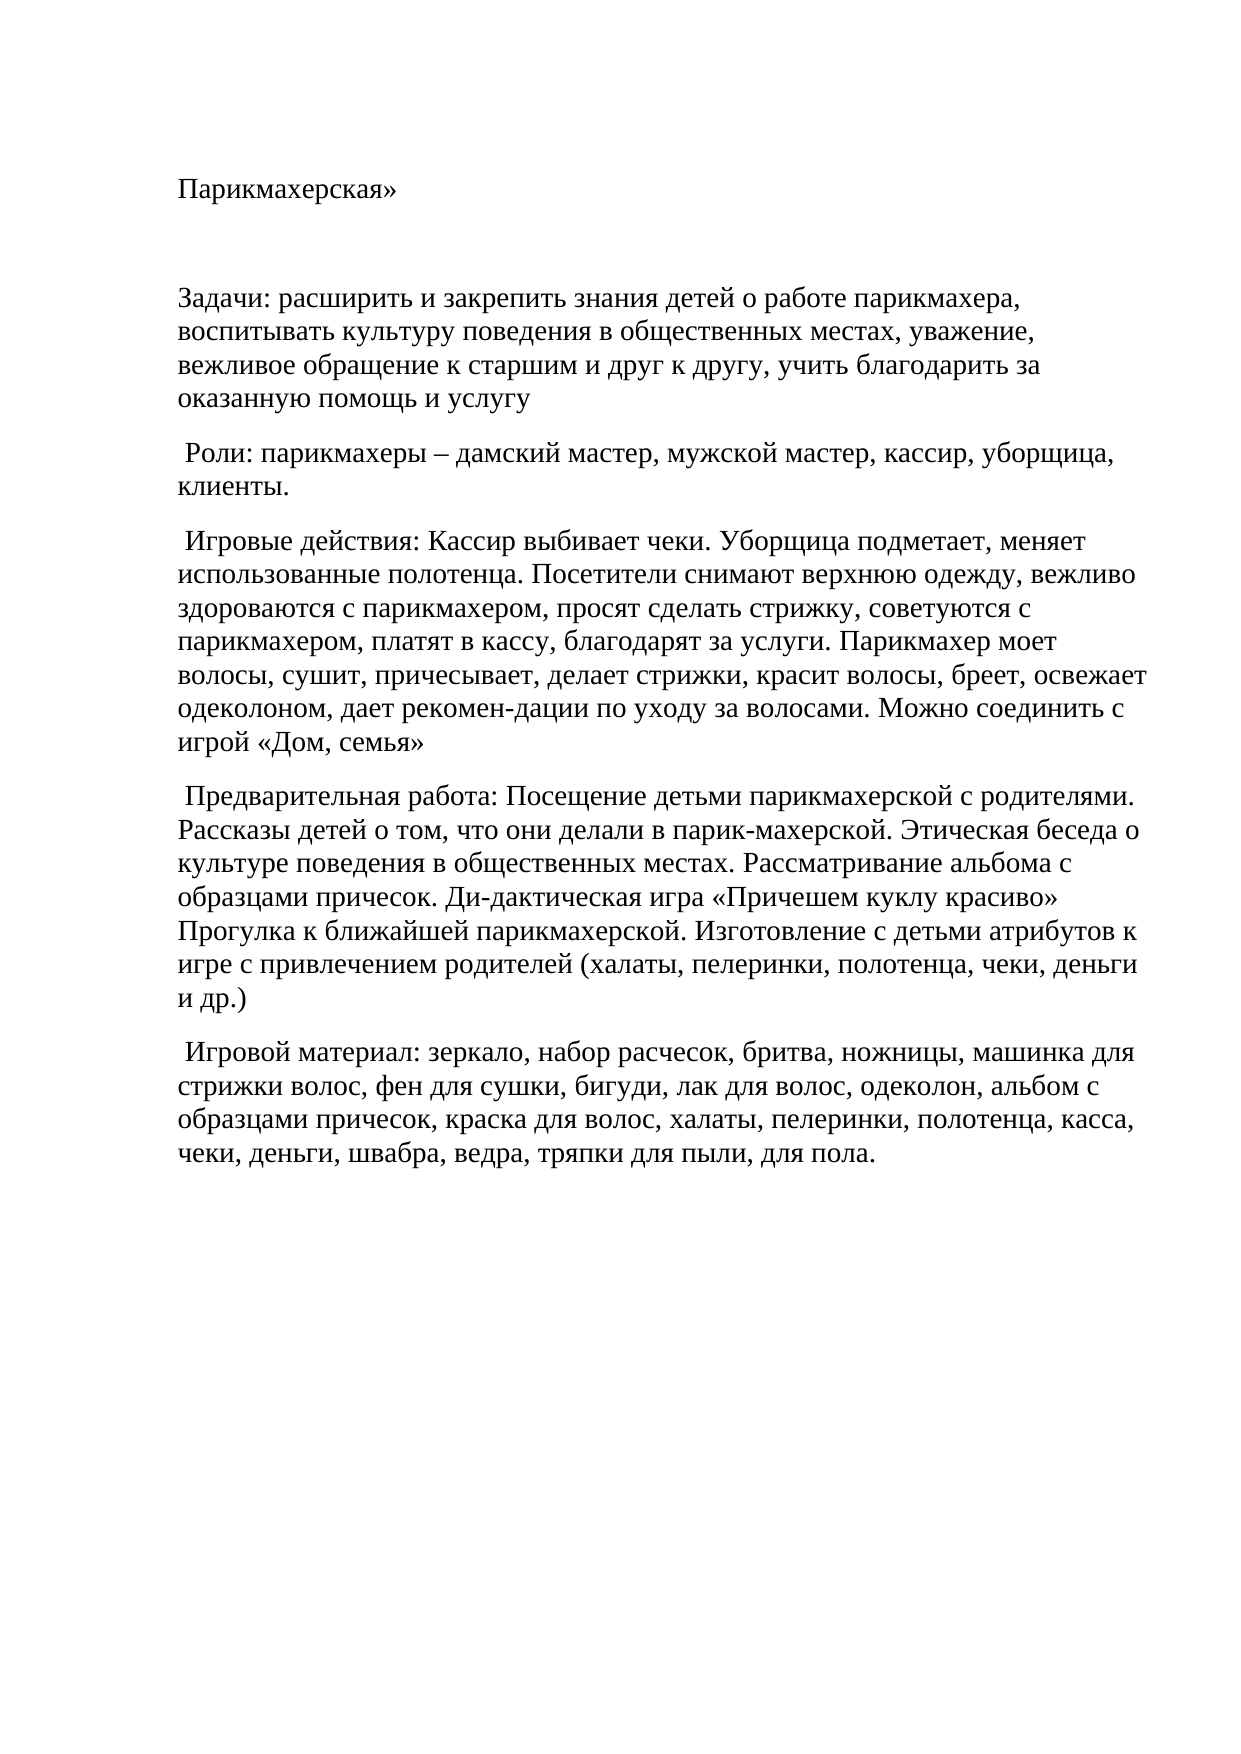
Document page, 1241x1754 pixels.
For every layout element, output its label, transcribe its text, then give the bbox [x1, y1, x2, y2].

text Игровые действия: Кассир выбивает чеки. Уборщица подметает, меняет использованные полотенца. Посетители снимают верхнюю одежду, вежливо здороваются с парикмахером, просят сделать стрижку, советуются с парикмахером, платят в кассу, благодарят за услуги. Парикмахер моет волосы, сушит, причесывает, делает стрижки, красит волосы, бреет, освежает одеколоном, дает рекомен-дации по уходу за волосами. Можно соединить с игрой «Дом, семья» [177, 523, 1152, 758]
text Парикмахерская» [177, 171, 1152, 205]
text Роли: парикмахеры – дамский мастер, мужской мастер, кассир, уборщица, клиенты. [177, 435, 1152, 502]
text Задачи: расширить и закрепить знания детей о работе парикмахера, воспитывать культуру поведения в общественных местах, уважение, вежливое обращение к старшим и друг к другу, учить благодарить за оказанную помощь и услугу [177, 280, 1152, 414]
text Предварительная работа: Посещение детьми парикмахерской с родителями. Рассказы детей о том, что они делали в парик-махерской. Этическая беседа о культуре поведения в общественных местах. Рассматривание альбома с образцами причесок. Ди-дактическая игра «Причешем куклу красиво» Прогулка к ближайшей парикмахерской. Изготовление с детьми атрибутов к игре с привлечением родителей (халаты, пелеринки, полотенца, чеки, деньги и др.) [177, 778, 1152, 1013]
text Игровой материал: зеркало, набор расчесок, бритва, ножницы, машинка для стрижки волос, фен для сушки, бигуди, лак для волос, одеколон, альбом с образцами причесок, краска для волос, халаты, пелеринки, полотенца, касса, чеки, деньги, швабра, ведра, тряпки для пыли, для пола. [177, 1034, 1152, 1168]
